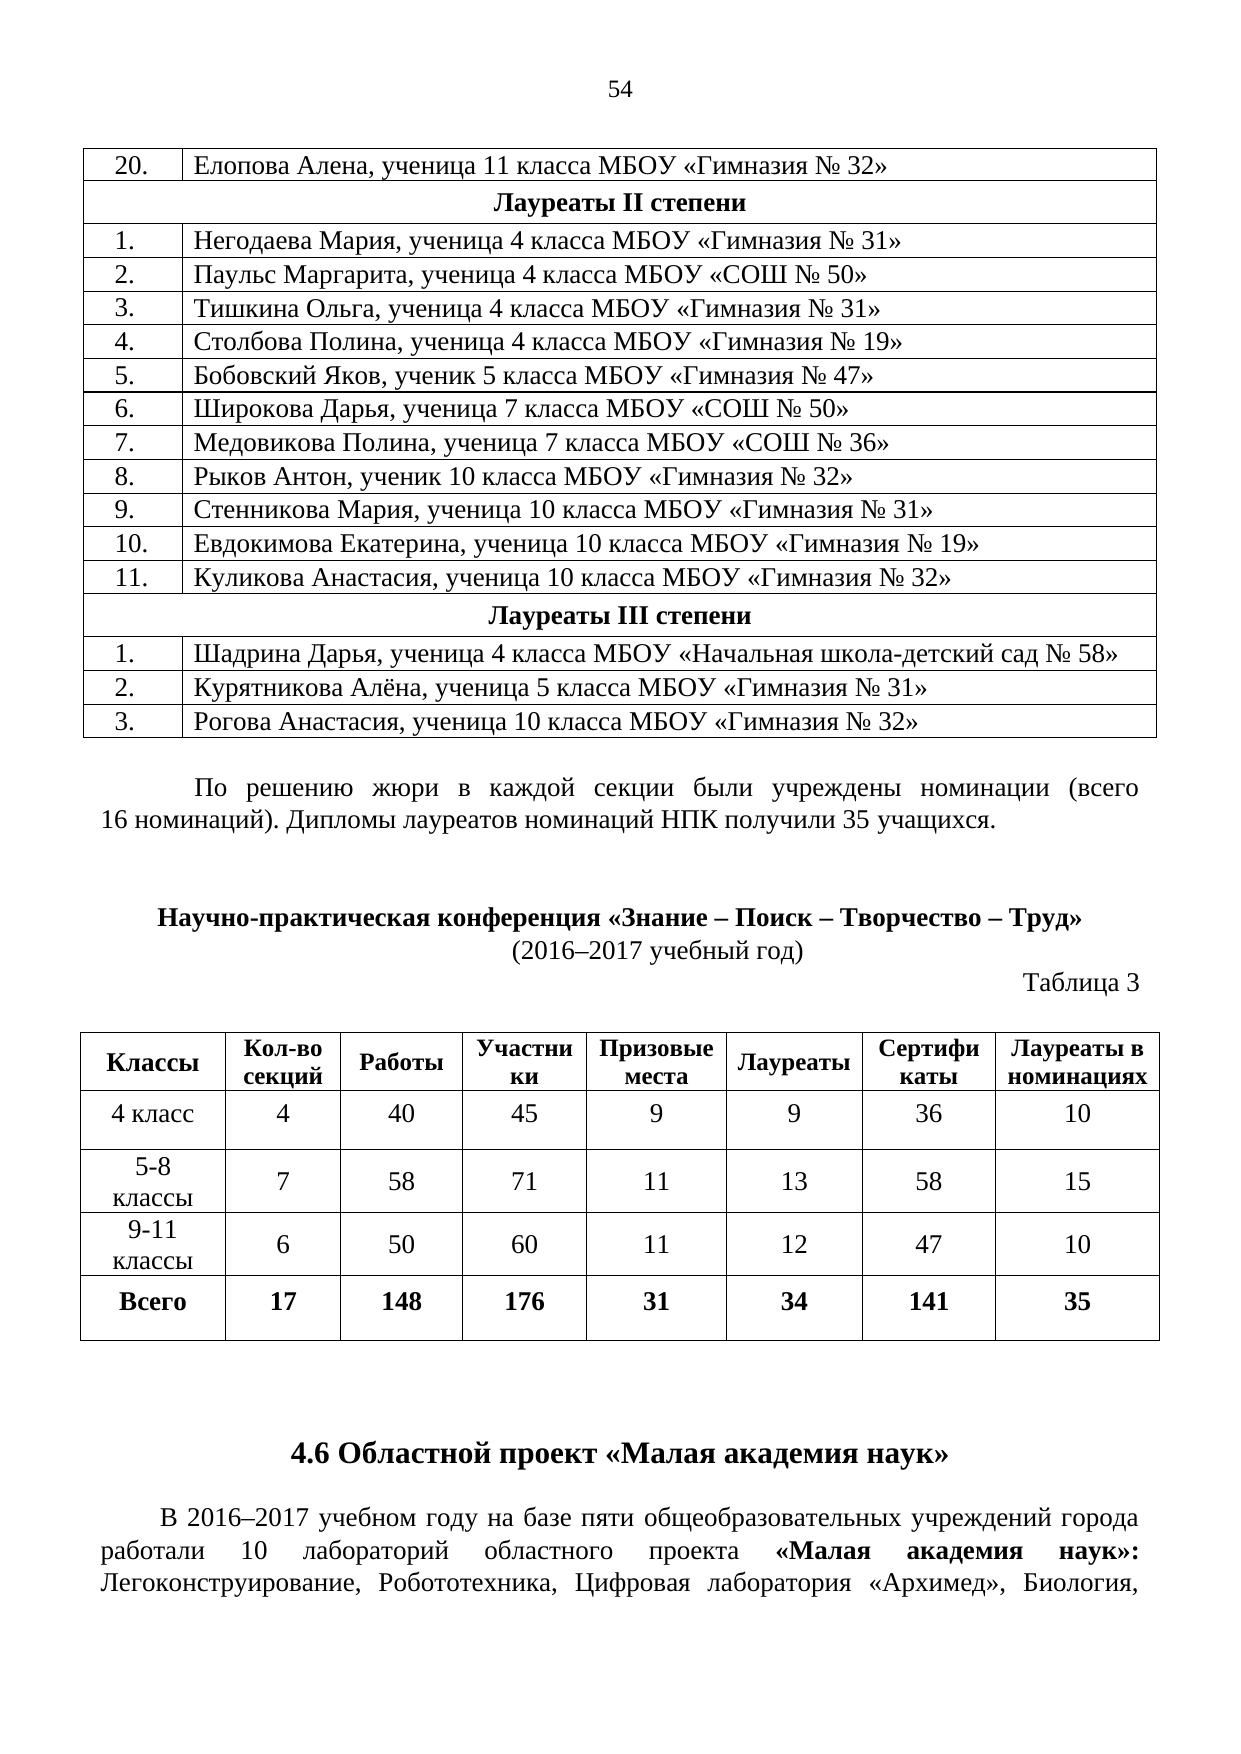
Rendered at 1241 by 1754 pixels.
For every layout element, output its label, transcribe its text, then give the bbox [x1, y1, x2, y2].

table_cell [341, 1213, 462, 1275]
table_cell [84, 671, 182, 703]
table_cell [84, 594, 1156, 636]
text По решению жюри в каждой секции были учреждены номинации (всего 16 номинаций). Дипломы лауреатов номинаций НПК получили 35 учащихся. [100, 771, 1140, 834]
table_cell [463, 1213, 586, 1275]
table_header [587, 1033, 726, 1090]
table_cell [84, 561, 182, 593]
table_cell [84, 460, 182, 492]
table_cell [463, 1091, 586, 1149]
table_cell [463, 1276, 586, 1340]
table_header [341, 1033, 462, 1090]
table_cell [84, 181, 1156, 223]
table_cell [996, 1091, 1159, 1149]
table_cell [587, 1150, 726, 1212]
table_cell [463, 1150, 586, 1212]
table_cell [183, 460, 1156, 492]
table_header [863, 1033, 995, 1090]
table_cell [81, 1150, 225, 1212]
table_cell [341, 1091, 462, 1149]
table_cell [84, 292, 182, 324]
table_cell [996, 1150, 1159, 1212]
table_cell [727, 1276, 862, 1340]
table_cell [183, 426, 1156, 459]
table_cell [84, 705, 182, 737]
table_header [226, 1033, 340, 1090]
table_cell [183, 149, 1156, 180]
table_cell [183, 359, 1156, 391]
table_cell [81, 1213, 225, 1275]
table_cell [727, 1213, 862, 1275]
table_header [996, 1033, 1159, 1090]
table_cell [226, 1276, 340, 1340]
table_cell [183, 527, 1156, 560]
text 4.6 Областной проект «Малая академия наук» [100, 1434, 1140, 1470]
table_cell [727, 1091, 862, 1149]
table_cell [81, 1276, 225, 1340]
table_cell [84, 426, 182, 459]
text Таблица 3 [100, 966, 1140, 998]
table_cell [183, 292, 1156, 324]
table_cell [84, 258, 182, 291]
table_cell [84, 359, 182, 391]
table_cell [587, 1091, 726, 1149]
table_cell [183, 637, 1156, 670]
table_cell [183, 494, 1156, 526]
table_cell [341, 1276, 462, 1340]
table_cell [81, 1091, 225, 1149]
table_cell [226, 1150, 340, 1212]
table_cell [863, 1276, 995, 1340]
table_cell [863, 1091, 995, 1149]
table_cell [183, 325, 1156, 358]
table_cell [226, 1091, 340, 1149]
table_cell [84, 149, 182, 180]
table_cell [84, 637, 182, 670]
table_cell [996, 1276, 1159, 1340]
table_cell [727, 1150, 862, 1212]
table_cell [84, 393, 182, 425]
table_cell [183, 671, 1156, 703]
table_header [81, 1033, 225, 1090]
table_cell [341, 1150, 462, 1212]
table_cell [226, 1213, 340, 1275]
text (2016–2017 учебный год) [100, 934, 1140, 965]
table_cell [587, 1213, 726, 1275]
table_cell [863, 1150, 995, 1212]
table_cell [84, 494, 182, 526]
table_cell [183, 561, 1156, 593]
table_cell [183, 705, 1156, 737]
text Научно-практическая конференция «Знание – Поиск – Творчество – Труд» [100, 901, 1140, 932]
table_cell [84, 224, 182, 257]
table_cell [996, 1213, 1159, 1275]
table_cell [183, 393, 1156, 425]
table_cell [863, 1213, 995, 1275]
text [100, 1501, 1140, 1598]
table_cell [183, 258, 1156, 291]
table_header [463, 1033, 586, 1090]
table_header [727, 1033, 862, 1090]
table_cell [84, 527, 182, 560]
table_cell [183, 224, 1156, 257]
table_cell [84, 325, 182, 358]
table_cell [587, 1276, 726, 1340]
